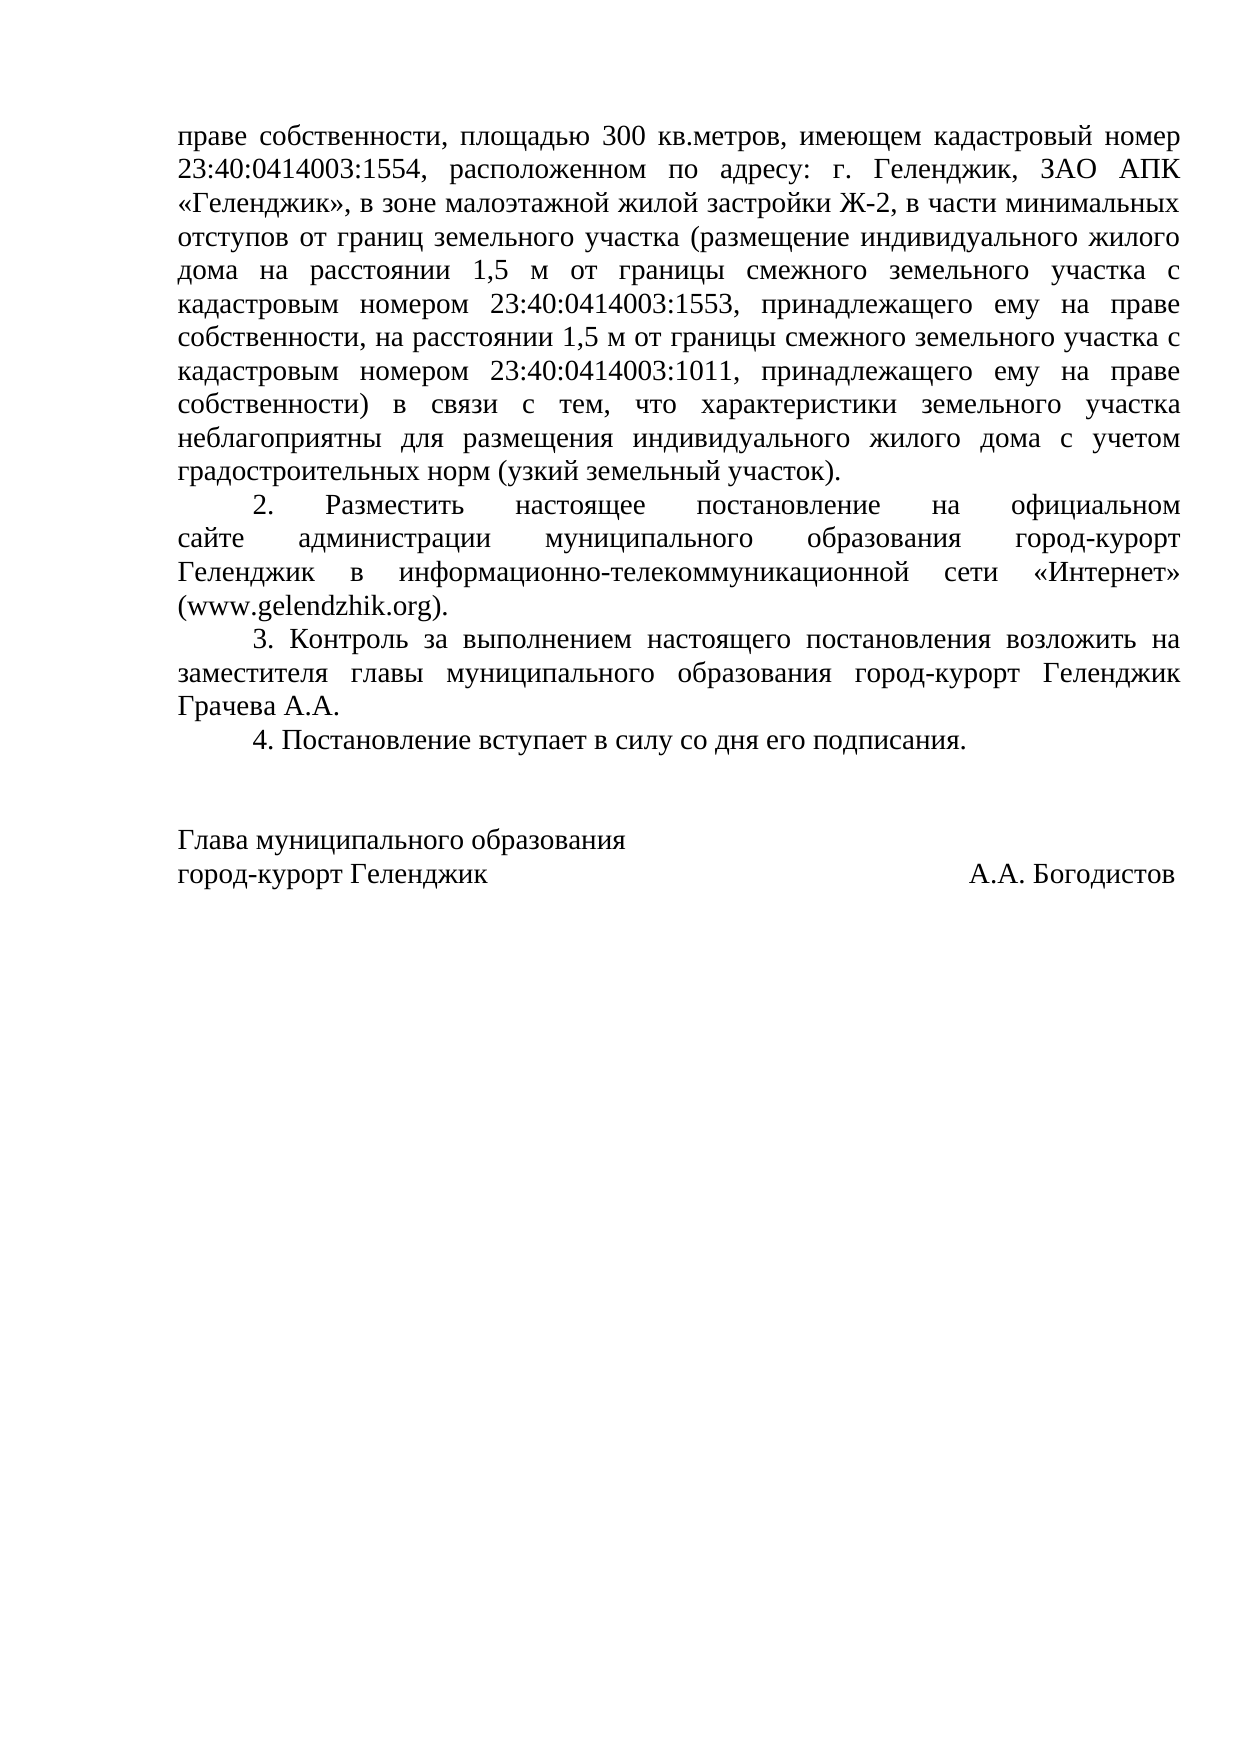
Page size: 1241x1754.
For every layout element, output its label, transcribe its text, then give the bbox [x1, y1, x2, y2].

text Глава муниципального образования [177, 822, 1181, 856]
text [177, 118, 1181, 487]
text 4. Постановление вступает в силу со дня его подписания. [177, 722, 1181, 755]
text город-курорт Геленджик А.А. Богодистов [177, 856, 1181, 889]
text 3. Контроль за выполнением настоящего постановления возложить на заместителя главы муниципального образования город-курорт Геленджик Грачева А.А. [177, 621, 1181, 722]
text 2. Разместить настоящее постановление на официальном сайте администрации муниципального образования город-курорт Геленджик в информационно-телекоммуникационной сети «Интернет» (www.gelendzhik.org). [177, 487, 1181, 621]
